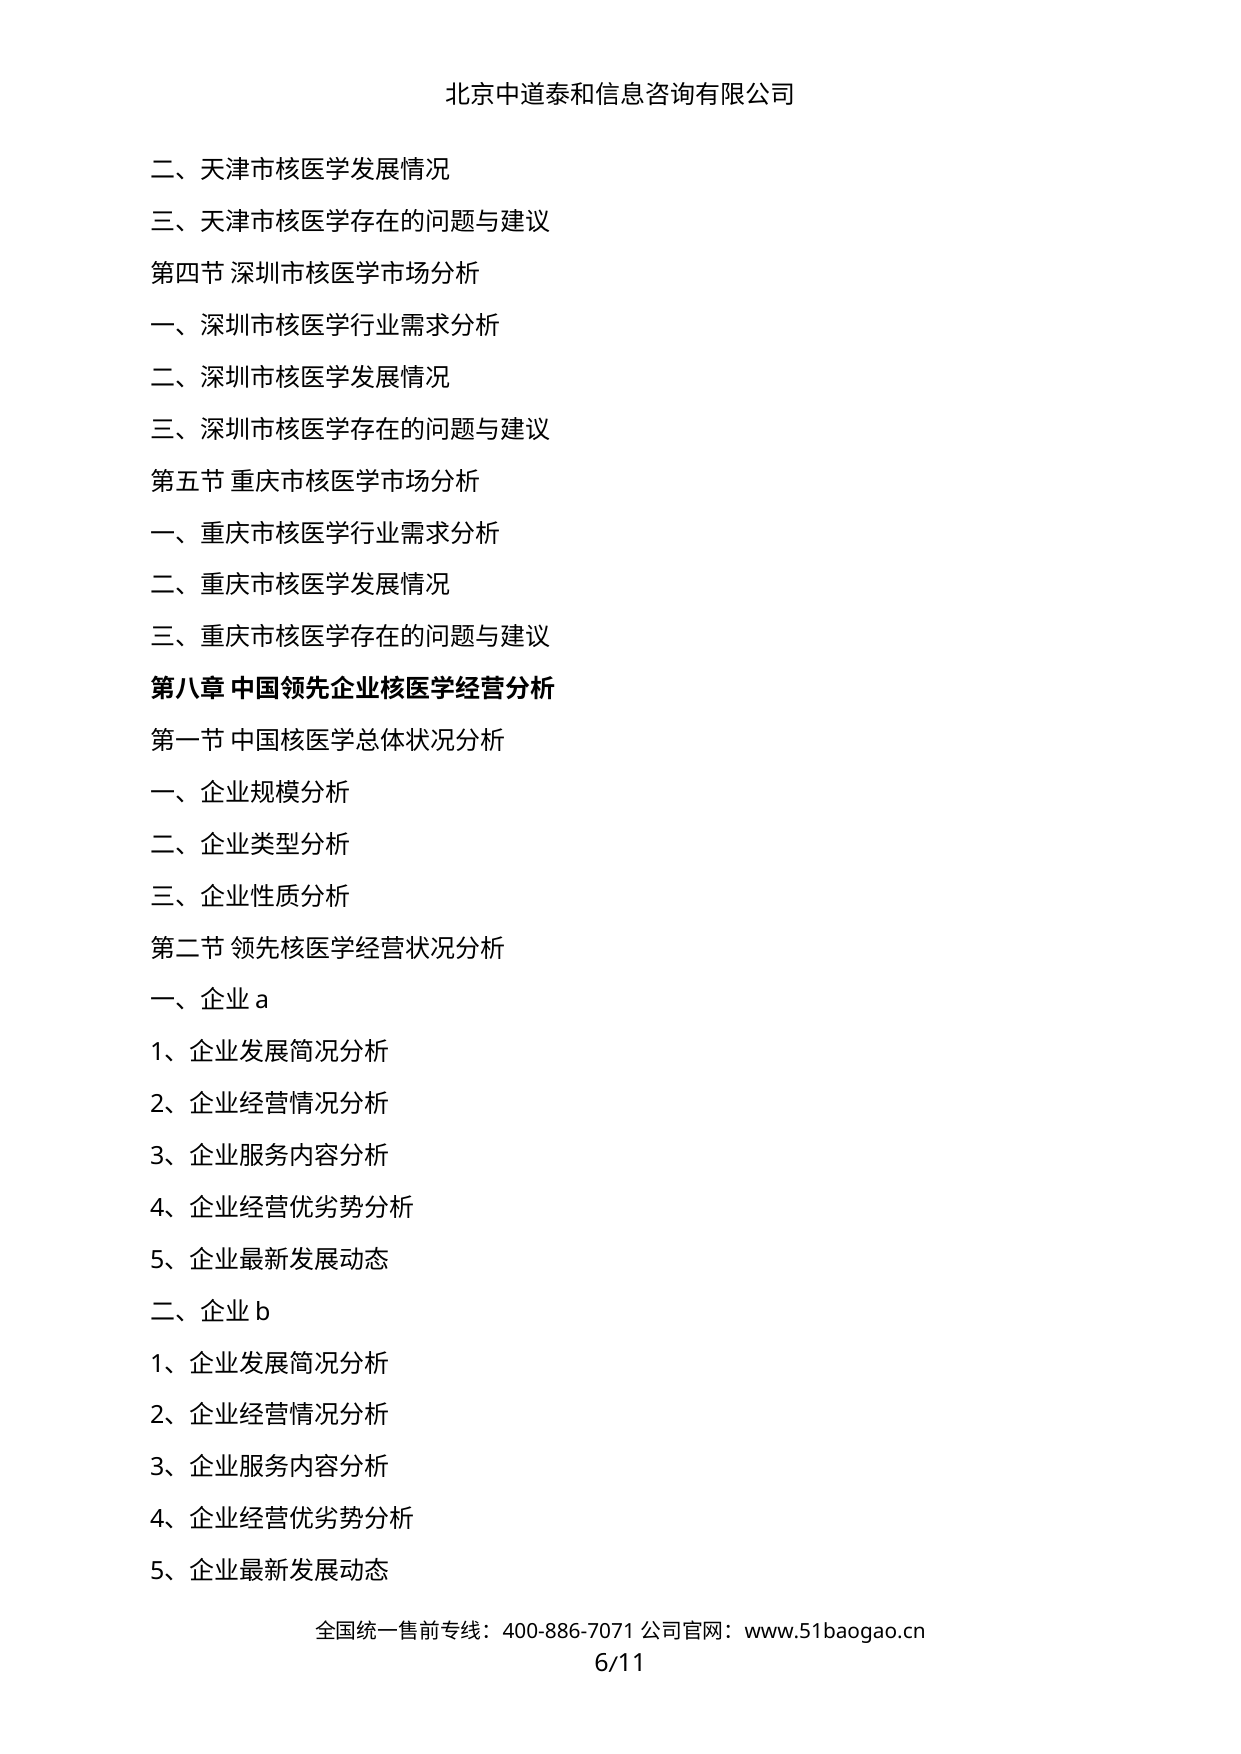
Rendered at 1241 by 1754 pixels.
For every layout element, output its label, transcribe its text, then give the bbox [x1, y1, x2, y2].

text 三、深圳市核医学存在的问题与建议 [150, 409, 1090, 446]
text 2、企业经营情况分析 [150, 1084, 1090, 1120]
text 二、深圳市核医学发展情况 [150, 357, 1090, 394]
text 3、企业服务内容分析 [150, 1136, 1090, 1172]
text 5、企业最新发展动态 [150, 1239, 1090, 1276]
text 二、重庆市核医学发展情况 [150, 565, 1090, 601]
text 三、重庆市核医学存在的问题与建议 [150, 617, 1090, 653]
text 5、企业最新发展动态 [150, 1551, 1090, 1587]
text 一、深圳市核医学行业需求分析 [150, 306, 1090, 342]
text 4、企业经营优劣势分析 [150, 1499, 1090, 1535]
text 第一节 中国核医学总体状况分析 [150, 721, 1090, 757]
text 第四节 深圳市核医学市场分析 [150, 254, 1090, 290]
text 第二节 领先核医学经营状况分析 [150, 928, 1090, 964]
text 二、企业类型分析 [150, 824, 1090, 861]
text 1、企业发展简况分析 [150, 1343, 1090, 1379]
text 1、企业发展简况分析 [150, 1032, 1090, 1068]
text 4、企业经营优劣势分析 [150, 1187, 1090, 1224]
text 二、天津市核医学发展情况 [150, 150, 1090, 186]
text 2、企业经营情况分析 [150, 1395, 1090, 1431]
text 一、重庆市核医学行业需求分析 [150, 513, 1090, 549]
text 一、企业a [150, 980, 1090, 1016]
text 二、企业b [150, 1291, 1090, 1327]
text 一、企业规模分析 [150, 772, 1090, 809]
text 第五节 重庆市核医学市场分析 [150, 461, 1090, 497]
text 3、企业服务内容分析 [150, 1447, 1090, 1483]
text 三、天津市核医学存在的问题与建议 [150, 202, 1090, 238]
text 第八章 中国领先企业核医学经营分析 [150, 669, 1090, 705]
text 三、企业性质分析 [150, 876, 1090, 912]
